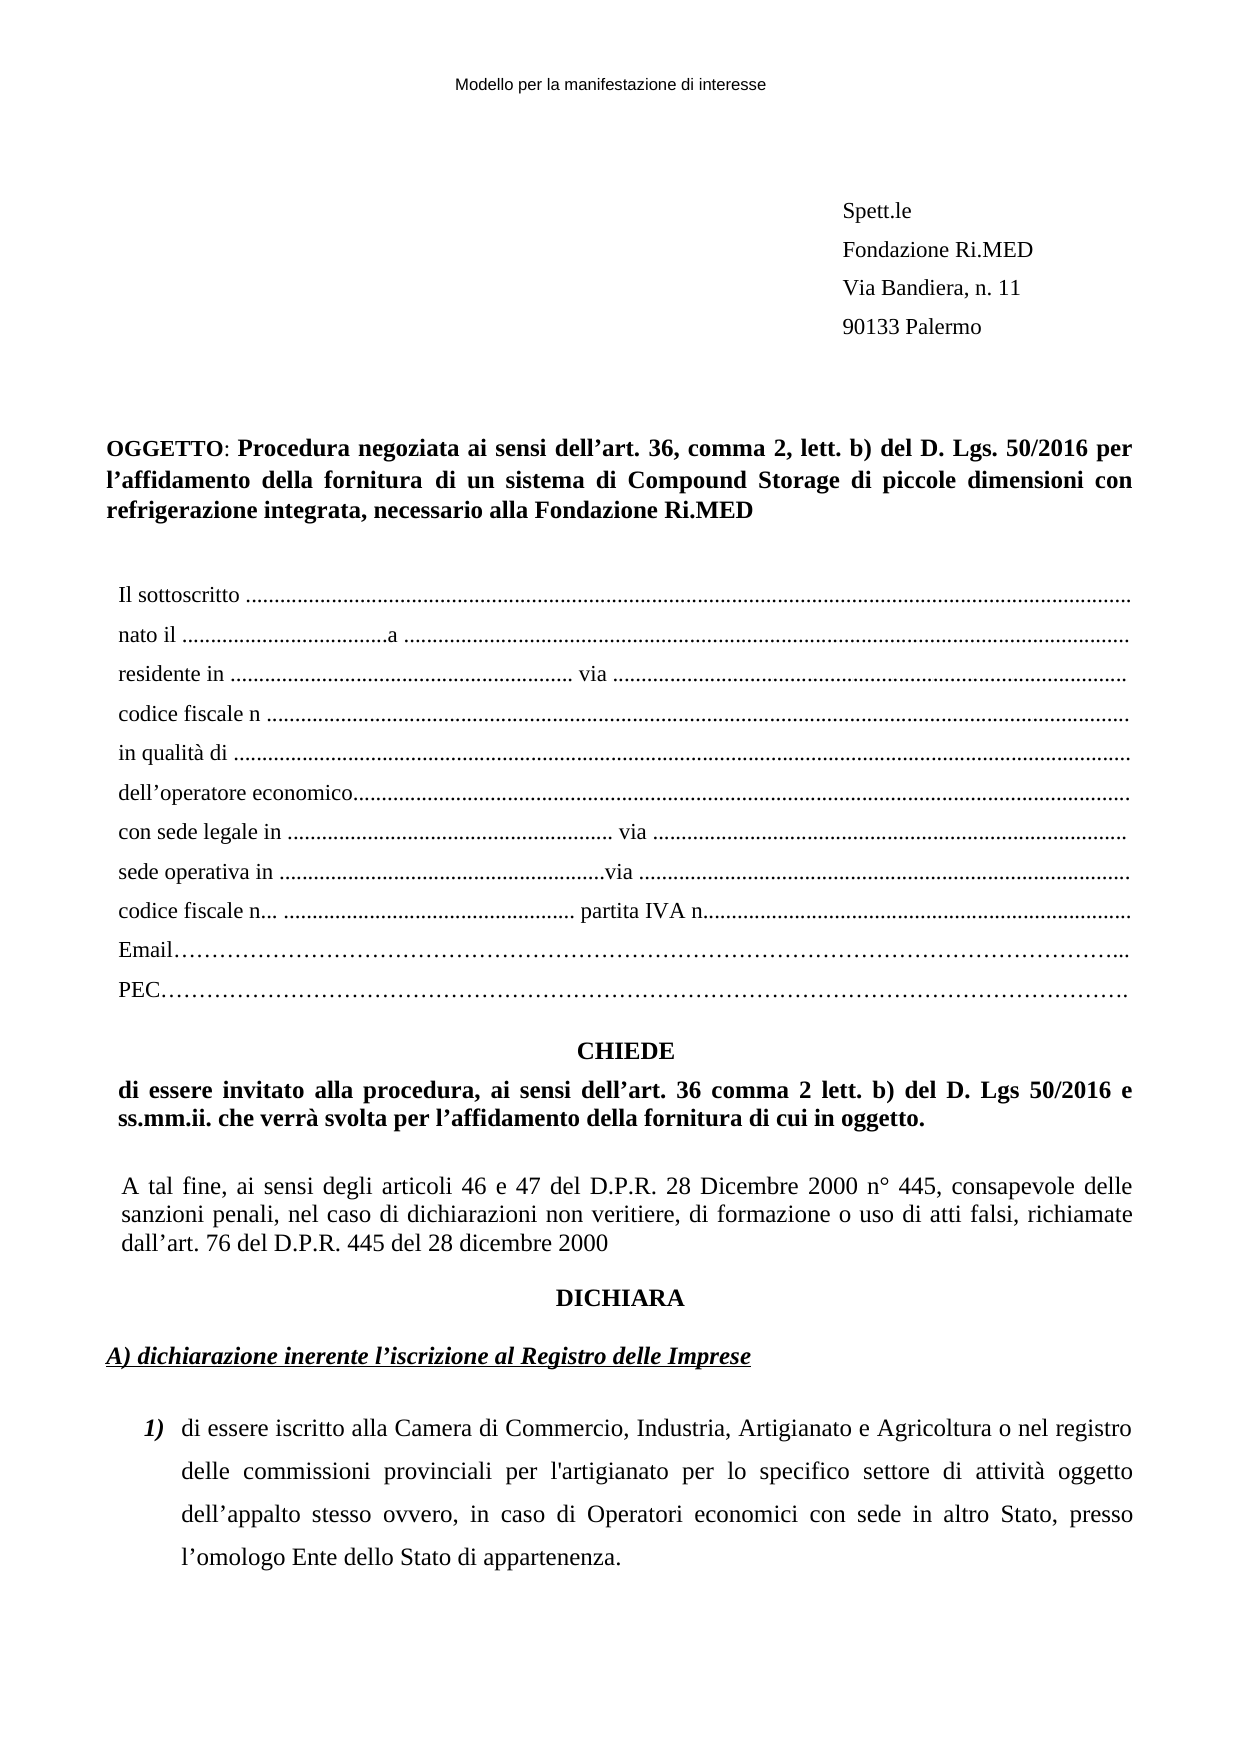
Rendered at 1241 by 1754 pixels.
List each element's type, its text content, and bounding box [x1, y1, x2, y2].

text PEC………………………………………………………………………………………………………………. [118, 976, 1134, 1002]
text CHIEDE [118, 1036, 1134, 1065]
text nato il ....................................a ............................................................................................................................... [118, 621, 1134, 647]
text con sede legale in ......................................................... via ................................................................................... [118, 818, 1134, 845]
text 90133 Palermo [697, 313, 1036, 339]
text Spett.le [697, 197, 1036, 223]
text codice fiscale n ....................................................................................................................................................... [118, 700, 1134, 726]
list di essere iscritto alla Camera di Commercio, Industria, Artigianato e Agricoltura o nel registro delle commissioni provinciali per l'artigianato per lo specifico settore di attività oggetto dell’appalto stesso ovvero, in caso di Operatori economici con sede in altro Stato, presso l’omologo Ente dello Stato di appartenenza. [144, 1413, 1134, 1571]
text Il sottoscritto ........................................................................................................................................................... [118, 581, 1134, 608]
text A) dichiarazione inerente l’iscrizione al Registro delle Imprese [106, 1341, 1134, 1369]
text in qualità di ............................................................................................................................................................. [118, 739, 1134, 766]
text DICHIARA [106, 1283, 1134, 1312]
text A tal fine, ai sensi degli articoli 46 e 47 del D.P.R. 28 Dicembre 2000 n° 445, consapevole delle sanzioni penali, nel caso di dichiarazioni non veritiere, di formazione o uso di atti falsi, richiamate dall’art. 76 del D.P.R. 445 del 28 dicembre 2000 [121, 1171, 1134, 1257]
text Fondazione Ri.MED [697, 236, 1036, 262]
text sede operativa in .........................................................via ...................................................................................... [118, 858, 1134, 884]
text di essere invitato alla procedura, ai sensi dell’art. 36 comma 2 lett. b) del D. Lgs 50/2016 e ss.mm.ii. che verrà svolta per l’affidamento della fornitura di cui in oggetto. [118, 1075, 1134, 1132]
text dell’operatore economico........................................................................................................................................ [118, 779, 1134, 805]
text Via Bandiera, n. 11 [697, 274, 1036, 301]
text residente in ............................................................ via .......................................................................................... [118, 660, 1134, 687]
text Email……………………………………………………………………………………………………………... [118, 936, 1134, 963]
text codice fiscale n... ................................................... partita IVA n........................................................................... [118, 897, 1134, 923]
text OGGETTO: Procedura negoziata ai sensi dell’art. 36, comma 2, lett. b) del D. Lgs. 50/2016 per l’affidamento della fornitura di un sistema di Compound Storage di piccole dimensioni con refrigerazione integrata, necessario alla Fondazione Ri.MED [106, 433, 1134, 524]
